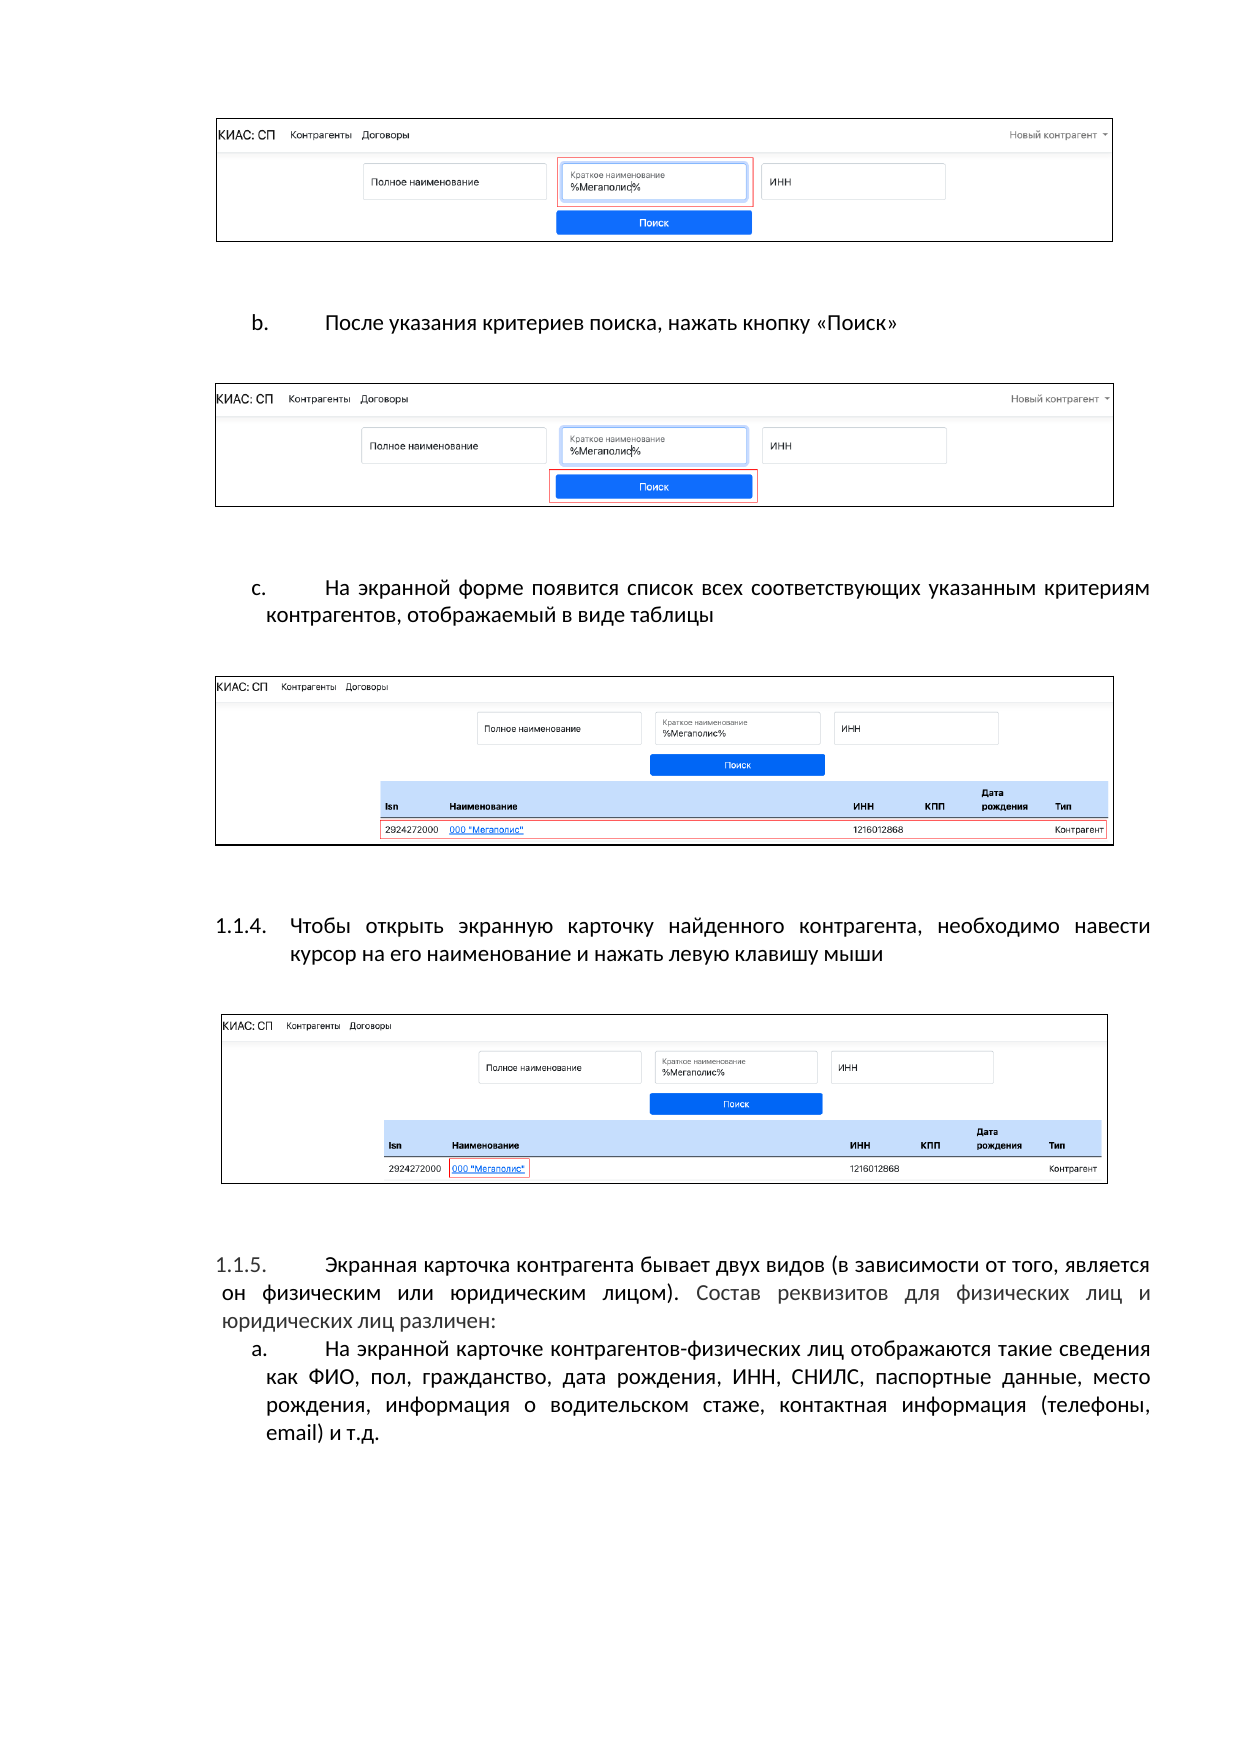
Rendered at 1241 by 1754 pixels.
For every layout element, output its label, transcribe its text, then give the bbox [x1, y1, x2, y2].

list На экранной карточке контрагентов-физических лиц отображаются такие сведения как ФИО, пол, гражданство, дата рождения, ИНН, СНИЛС, паспортные данные, место рождения, информация о водительском стаже, контактная информация (телефоны, email) и т.д. [251, 1334, 1152, 1446]
list После указания критериев поиска, нажать кнопку «Поиск» [251, 308, 1152, 336]
picture [216, 677, 1113, 844]
list На экранной форме появится список всех соответствующих указанным критериям контрагентов, отображаемый в виде таблицы [251, 573, 1152, 629]
list Чтобы открыть экранную карточку найденного контрагента, необходимо навести курсор на его наименование и нажать левую клавишу мыши [215, 911, 1152, 967]
list Экранная карточка контрагента бывает двух видов (в зависимости от того, является он физическим или юридическим лицом). Состав реквизитов для физических лиц и юридических лиц различен: [215, 1250, 1152, 1334]
picture [216, 384, 1113, 506]
picture [222, 1015, 1107, 1183]
picture [217, 119, 1112, 241]
